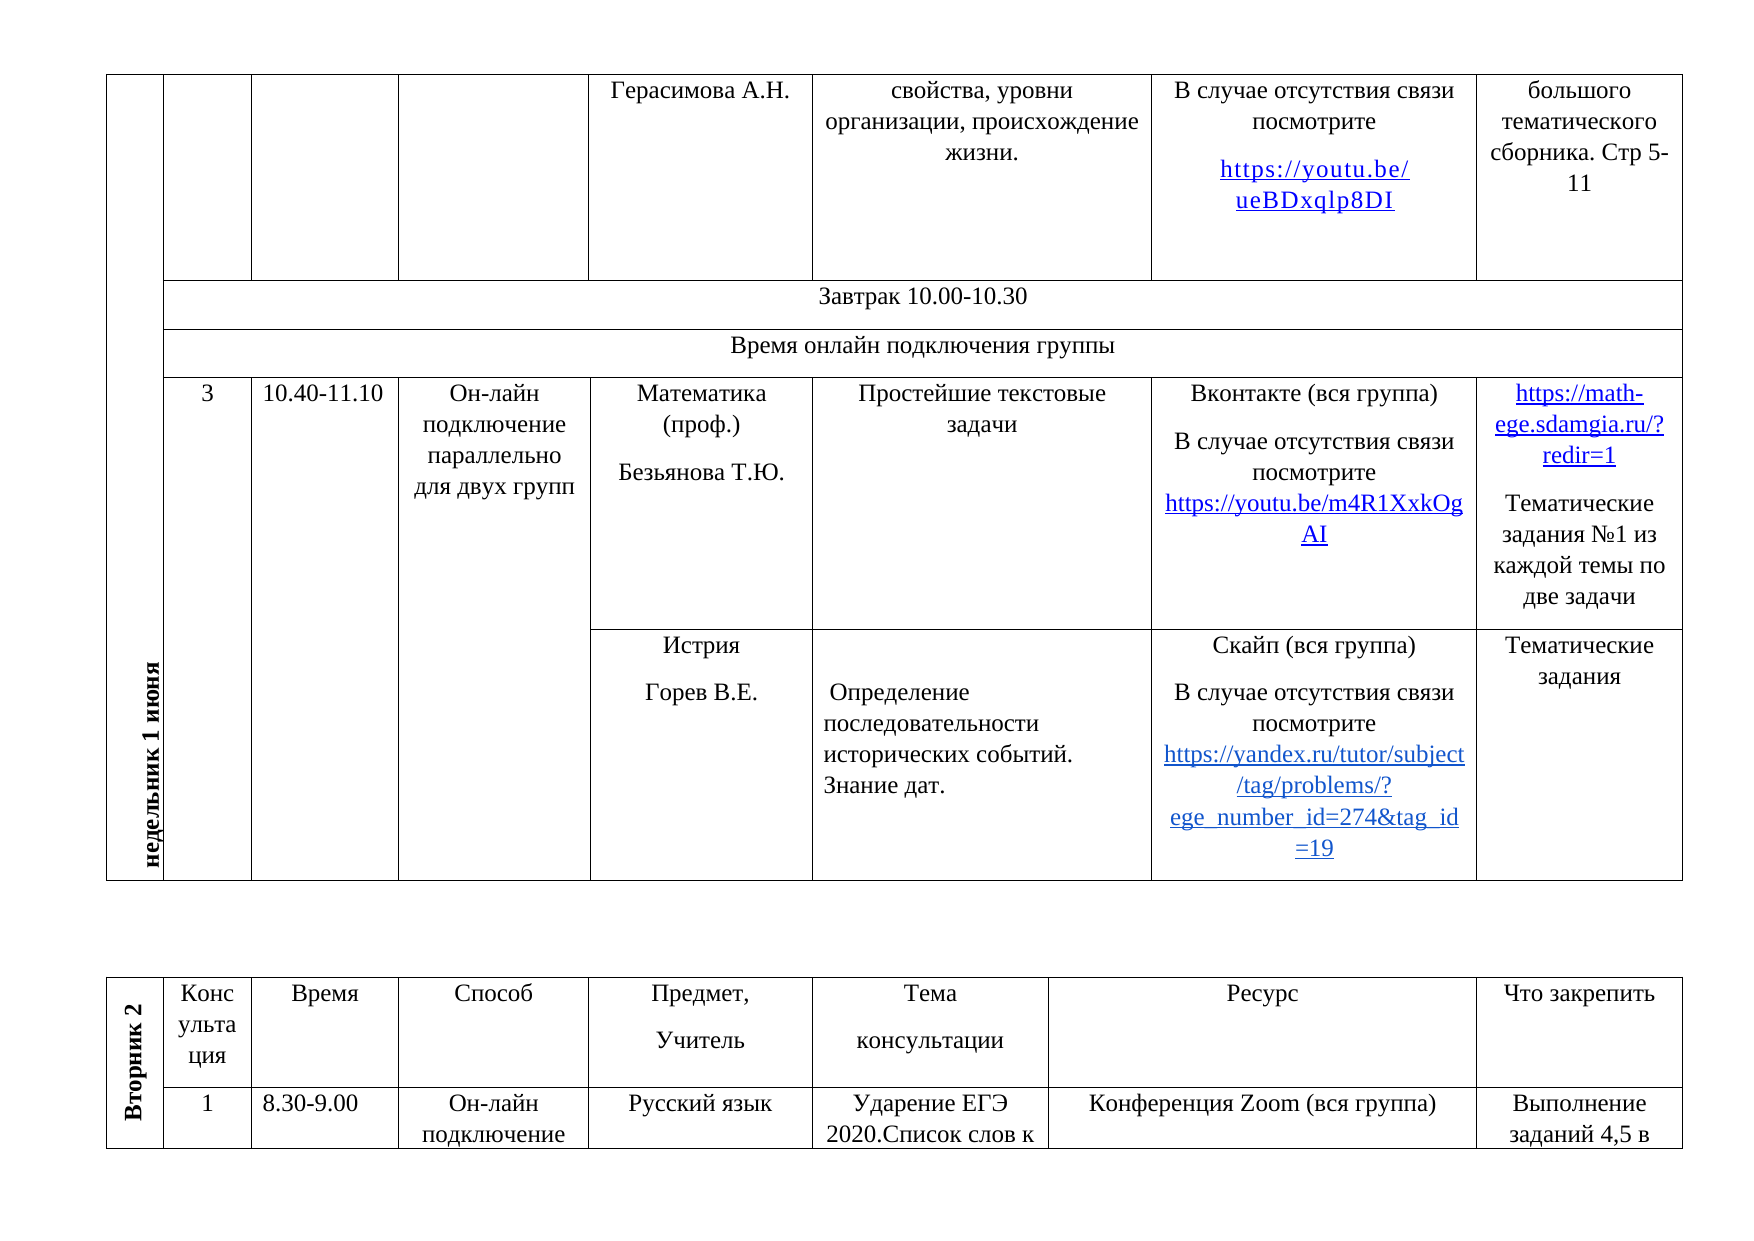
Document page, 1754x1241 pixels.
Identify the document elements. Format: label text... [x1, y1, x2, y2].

table_cell Время онлайн подключения группы [164, 330, 1682, 377]
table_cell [813, 1088, 1048, 1148]
table_cell Определение последовательности исторических событий. Знание дат. [813, 630, 1151, 880]
table_header Предмет, Учитель [589, 978, 812, 1087]
table_header Что закрепить [1477, 978, 1682, 1087]
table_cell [813, 75, 1151, 280]
table_header Вторник 2 июня [107, 978, 163, 1148]
table_header Время [252, 978, 398, 1087]
table_cell Тематические задания [1477, 630, 1682, 880]
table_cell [1049, 1088, 1476, 1148]
table_cell Истрия Горев В.Е. [591, 630, 812, 880]
table_header Консультация [164, 978, 251, 1087]
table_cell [1477, 1088, 1682, 1148]
table_cell 10.40-11.10 [252, 378, 398, 880]
table_cell Математика (проф.) Безьянова Т.Ю. [591, 378, 812, 629]
table_cell 8.30-9.00 [252, 1088, 398, 1148]
table_cell https://math-ege.sdamgia.ru/?redir=1 Тематические задания №1 из каждой темы по две задачи [1477, 378, 1682, 629]
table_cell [589, 75, 812, 280]
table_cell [589, 1088, 812, 1148]
table_cell Простейшие текстовые задачи [813, 378, 1151, 629]
table_cell Он-лайн подключение [399, 1088, 588, 1148]
table_cell Вконтакте (вся группа) В случае отсутствия связи посмотрите https://youtu.be/m4R1XxkOgAI [1152, 378, 1476, 629]
table_cell Он-лайн подключение параллельно для двух групп [399, 378, 590, 880]
table_header Ресурс [1049, 978, 1476, 1087]
table_cell 3 [164, 378, 251, 880]
table_header Способ [399, 978, 588, 1087]
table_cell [1477, 75, 1682, 280]
table_cell Скайп (вся группа) В случае отсутствия связи посмотрите https://yandex.ru/tutor/subject/tag/problems/?ege_number_id=274&tag_id=19 [1152, 630, 1476, 880]
table_header Тема консультации [813, 978, 1048, 1087]
table_cell Завтрак 10.00-10.30 [164, 281, 1682, 329]
table_cell 1 [164, 1088, 251, 1148]
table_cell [1152, 75, 1476, 280]
